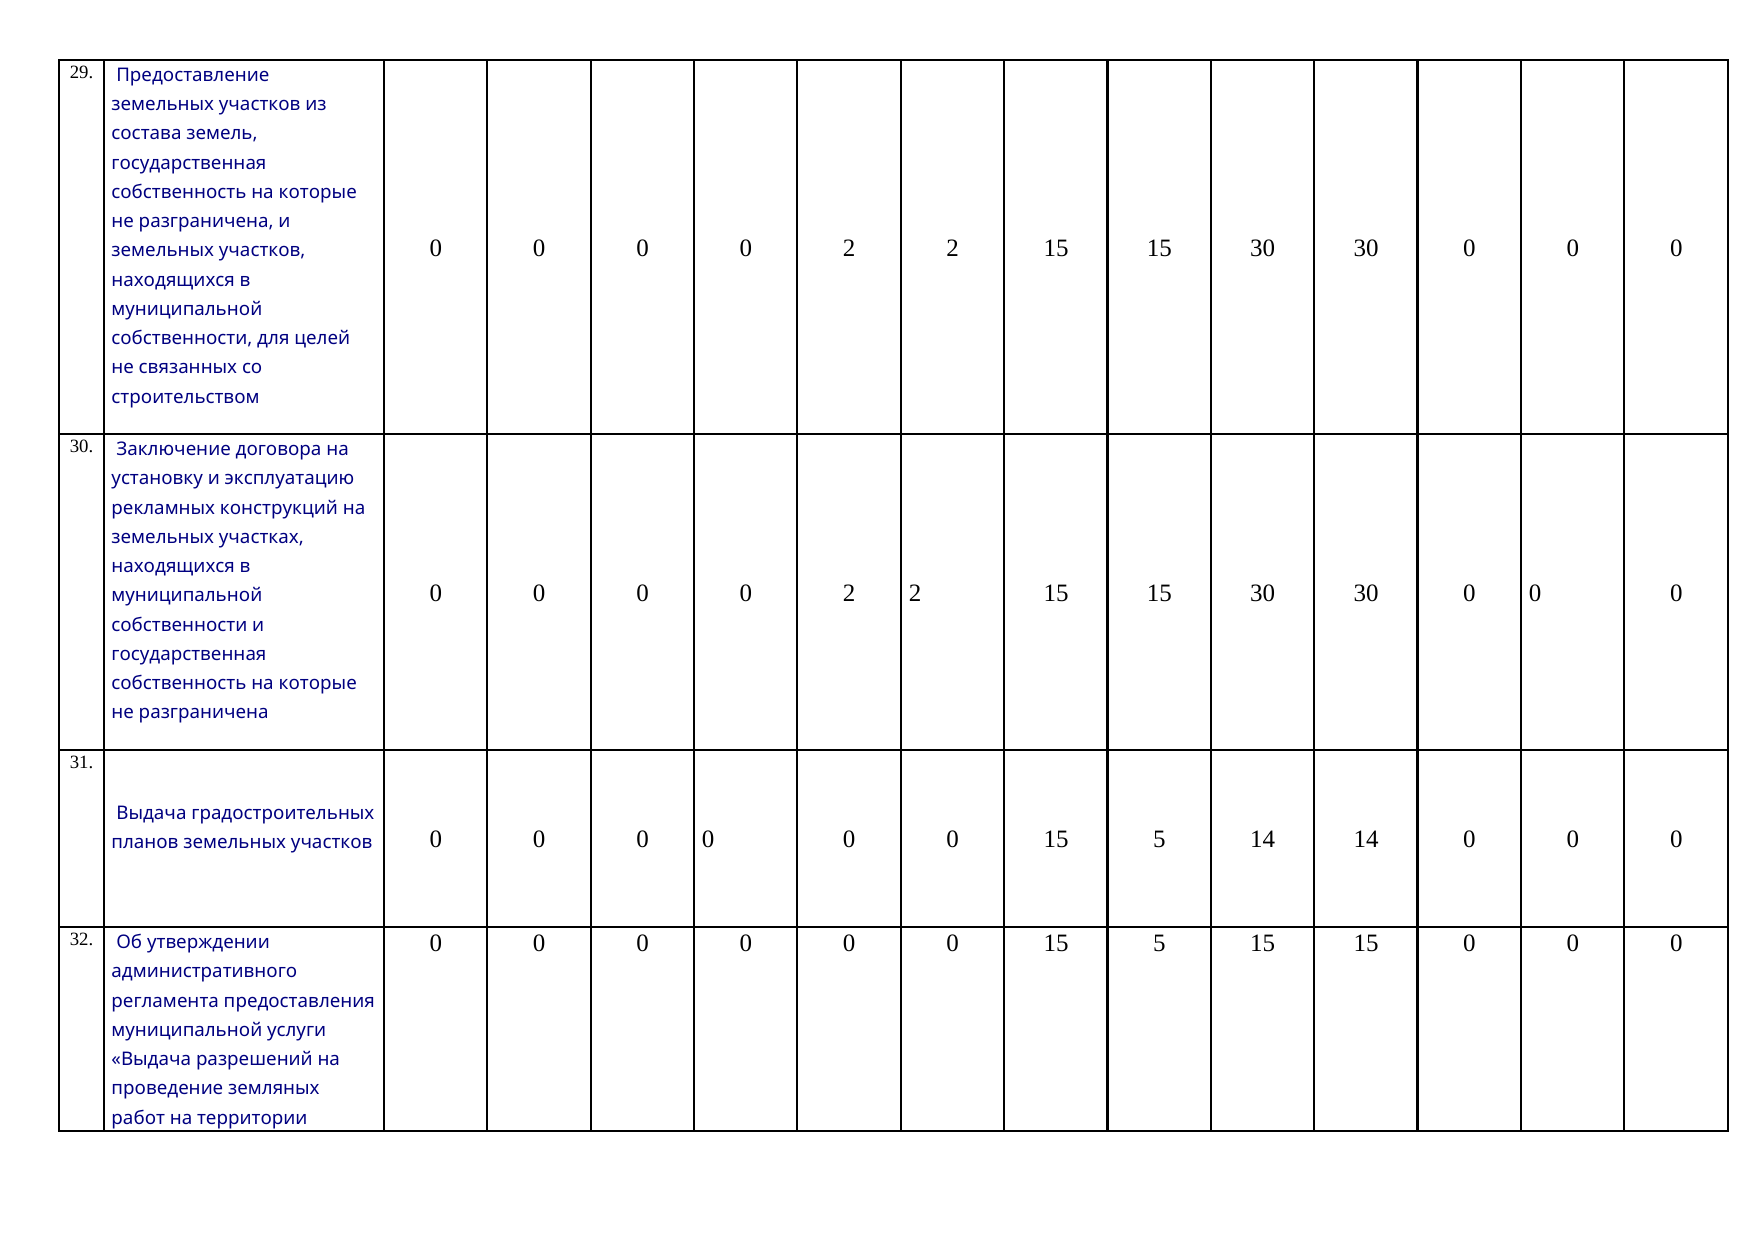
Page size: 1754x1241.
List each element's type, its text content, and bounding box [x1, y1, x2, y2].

table_cell 0 [1625, 61, 1727, 433]
table_cell 0 [1522, 61, 1623, 433]
table_cell 0 [1419, 61, 1520, 433]
table_cell 30 [1315, 61, 1416, 433]
table_cell Заключение договора на установку и эксплуатацию рекламных конструкций на земельных участках, находящихся в муниципальной собственности и государственная собственность на которые не разграничена [105, 435, 383, 749]
table_cell Предоставление земельных участков из состава земель, государственная собственность на которые не разграничена, и земельных участков, находящихся в муниципальной собственности, для целей не связанных со строительством [105, 61, 383, 433]
table_cell 0 [488, 928, 590, 1129]
table_cell 0 [695, 435, 796, 749]
table_cell 5 [1109, 751, 1210, 926]
table_cell 15 [1109, 61, 1210, 433]
table_cell 0 [1419, 751, 1520, 926]
table_cell 30 [1212, 435, 1313, 749]
table_cell 0 [1522, 751, 1623, 926]
table_cell 14 [1212, 751, 1313, 926]
table_cell 15 [1315, 928, 1416, 1129]
table_cell 0 [592, 928, 693, 1129]
table_cell 29. [60, 61, 103, 433]
table_cell 0 [488, 435, 590, 749]
table_cell 15 [1005, 435, 1106, 749]
table_cell 0 [1522, 928, 1623, 1129]
table_cell 0 [902, 751, 1003, 926]
table_cell 0 [592, 751, 693, 926]
table_cell 0 [1625, 435, 1727, 749]
table_cell 0 [1625, 928, 1727, 1129]
table_cell 0 [902, 928, 1003, 1129]
table_cell 2 [902, 61, 1003, 433]
table_cell 0 [592, 61, 693, 433]
table_cell 5 [1109, 928, 1210, 1129]
table_cell 15 [1109, 435, 1210, 749]
table_cell 15 [1212, 928, 1313, 1129]
table_cell 2 [902, 435, 1003, 749]
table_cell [105, 928, 383, 1129]
table_cell 0 [385, 751, 486, 926]
table_cell 0 [798, 751, 900, 926]
table_cell 0 [385, 928, 486, 1129]
table_cell 0 [798, 928, 900, 1129]
table_cell 0 [1522, 435, 1623, 749]
table_cell 15 [1005, 928, 1106, 1129]
table_cell Выдача градостроительных планов земельных участков [105, 751, 383, 926]
table_cell 15 [1005, 751, 1106, 926]
table_cell 0 [385, 435, 486, 749]
table_cell 30. [60, 435, 103, 749]
table_cell 0 [488, 61, 590, 433]
table_cell 30 [1315, 435, 1416, 749]
table_cell 0 [592, 435, 693, 749]
table_cell 0 [1419, 928, 1520, 1129]
table_cell 0 [1625, 751, 1727, 926]
table_cell 0 [385, 61, 486, 433]
table_cell 32. [60, 928, 103, 1129]
table_cell 2 [798, 435, 900, 749]
table_cell 0 [695, 61, 796, 433]
table_cell 0 [695, 751, 796, 926]
table_cell 0 [488, 751, 590, 926]
table_cell 0 [1419, 435, 1520, 749]
table_cell 15 [1005, 61, 1106, 433]
table_cell 2 [798, 61, 900, 433]
table_cell 0 [695, 928, 796, 1129]
table_cell 31. [60, 751, 103, 926]
table_cell 30 [1212, 61, 1313, 433]
table_cell 14 [1315, 751, 1416, 926]
